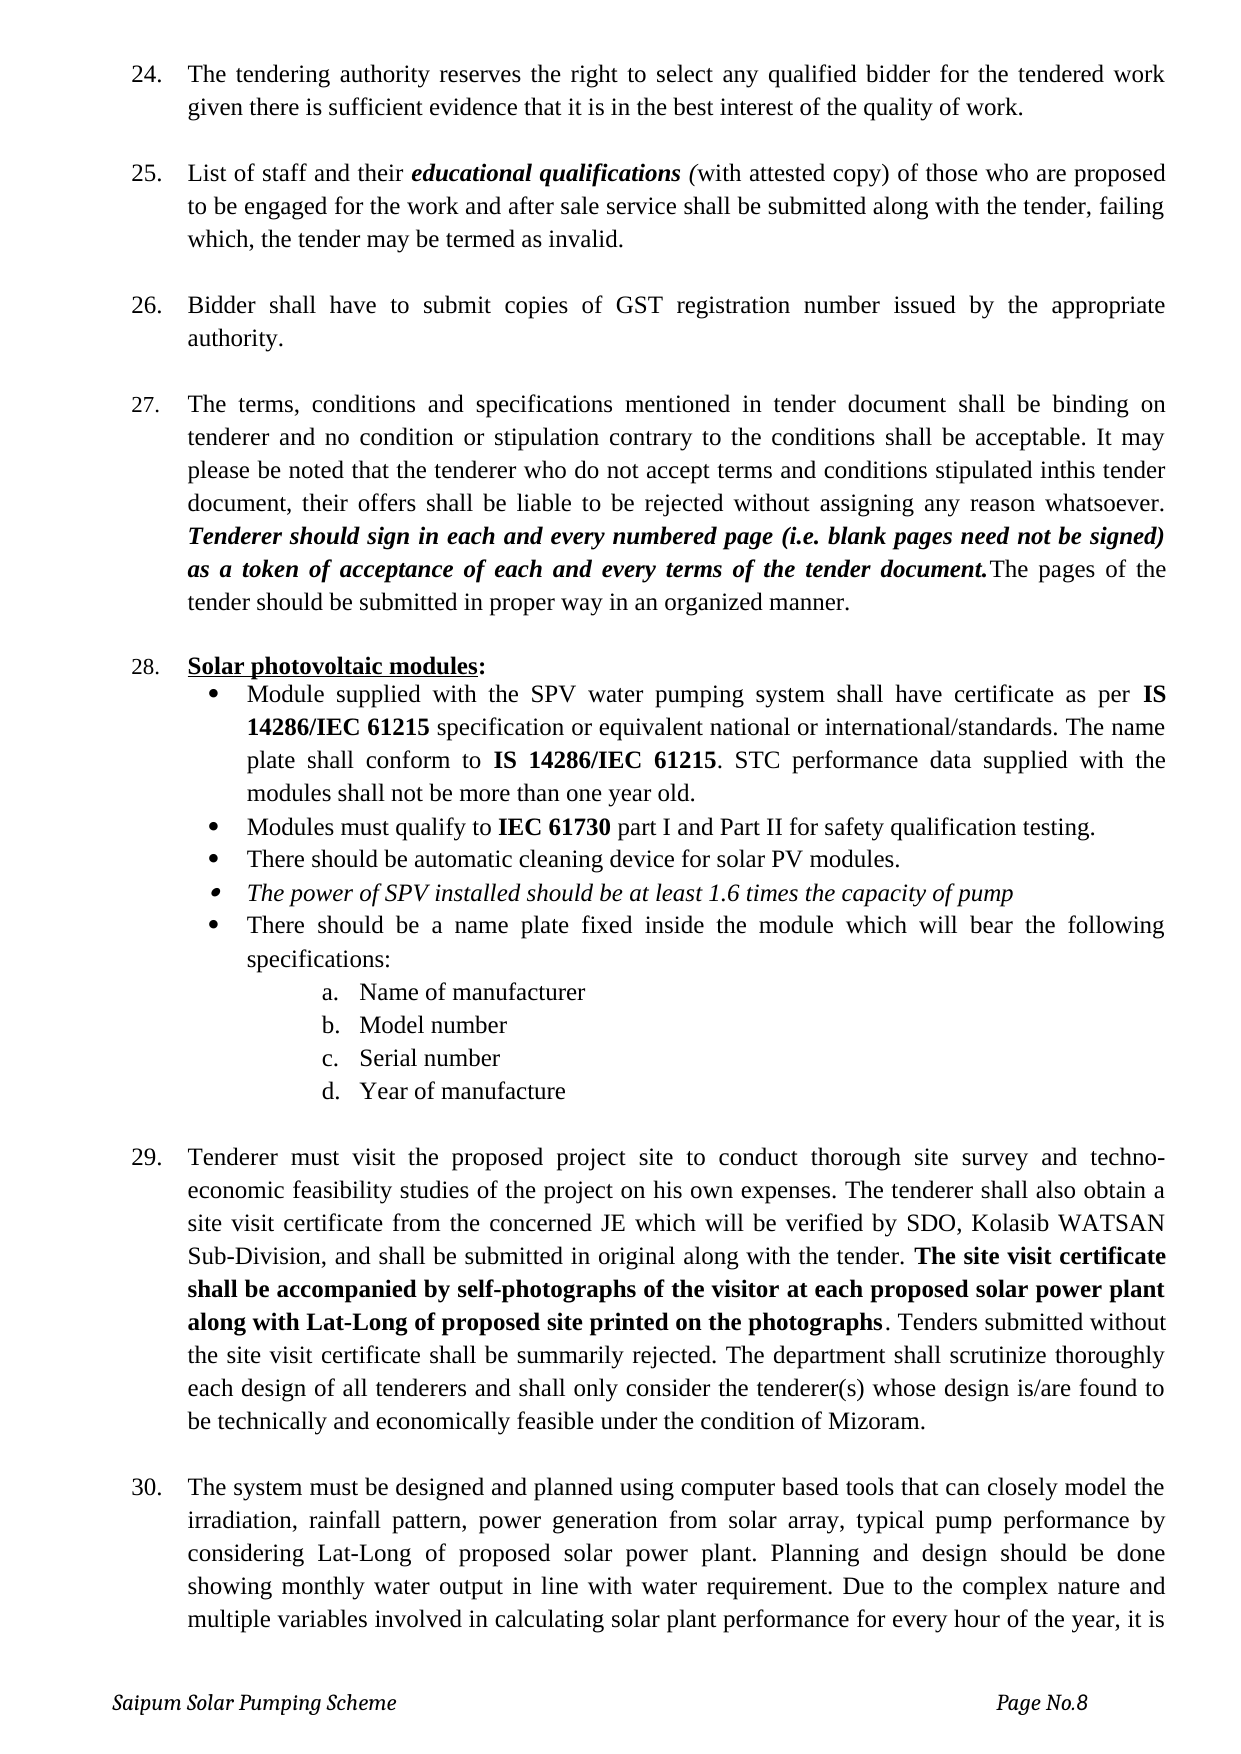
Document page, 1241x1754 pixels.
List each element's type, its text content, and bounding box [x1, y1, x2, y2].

list There should be automatic cleaning device for solar PV modules. [209, 844, 1166, 873]
list Bidder shall have to submit copies of GST registration number issued by the appropriate authority. [131, 290, 1166, 352]
list There should be a name plate fixed inside the module which will bear the following specifications: [209, 911, 1166, 972]
list The tendering authority reserves the right to select any qualified bidder for the tendered work given there is sufficient evidence that it is in the best interest of the quality of work. [131, 59, 1166, 121]
list Module supplied with the SPV water pumping system shall have certificate as per IS 14286/IEC 61215 specification or equivalent national or international/standards. The name plate shall conform to IS 14286/IEC 61215. STC performance data supplied with the modules shall not be more than one year old. [209, 679, 1166, 807]
list Tenderer must visit the proposed project site to conduct thorough site survey and techno-economic feasibility studies of the project on his own expenses. The tenderer shall also obtain a site visit certificate from the concerned JE which will be verified by SDO, Kolasib WATSAN Sub-Division, and shall be submitted in original along with the tender. The site visit certificate shall be accompanied by self-photographs of the visitor at each proposed solar power plant along with Lat-Long of proposed site printed on the photographs. Tenders submitted without the site visit certificate shall be summarily rejected. The department shall scrutinize thoroughly each design of all tenderers and shall only consider the tenderer(s) whose design is/are found to be technically and economically feasible under the condition of Mizoram. [131, 1142, 1166, 1435]
list Modules must qualify to IEC 61730 part I and Part II for safety qualification testing. [209, 812, 1166, 840]
list List of staff and their educational qualifications (with attested copy) of those who are proposed to be engaged for the work and after sale service shall be submitted along with the tender, failing which, the tender may be termed as invalid. [131, 158, 1166, 253]
list Solar photovoltaic modules: [131, 651, 1166, 679]
list The terms, conditions and specifications mentioned in tender document shall be binding on tenderer and no condition or stipulation contrary to the conditions shall be acceptable. It may please be noted that the tenderer who do not accept terms and conditions stipulated inthis tender document, their offers shall be liable to be rejected without assigning any reason whatsoever. Tenderer should sign in each and every numbered page (i.e. blank pages need not be signed) as a token of acceptance of each and every terms of the tender document.The pages of the tender should be submitted in proper way in an organized manner. [131, 389, 1166, 616]
list Model number [322, 1010, 1166, 1038]
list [131, 1472, 1166, 1633]
list Name of manufacturer [322, 977, 1166, 1005]
list Serial number [322, 1043, 1166, 1071]
list Year of manufacture [322, 1076, 1166, 1104]
list The power of SPV installed should be at least 1.6 times the capacity of pump [209, 878, 1166, 906]
